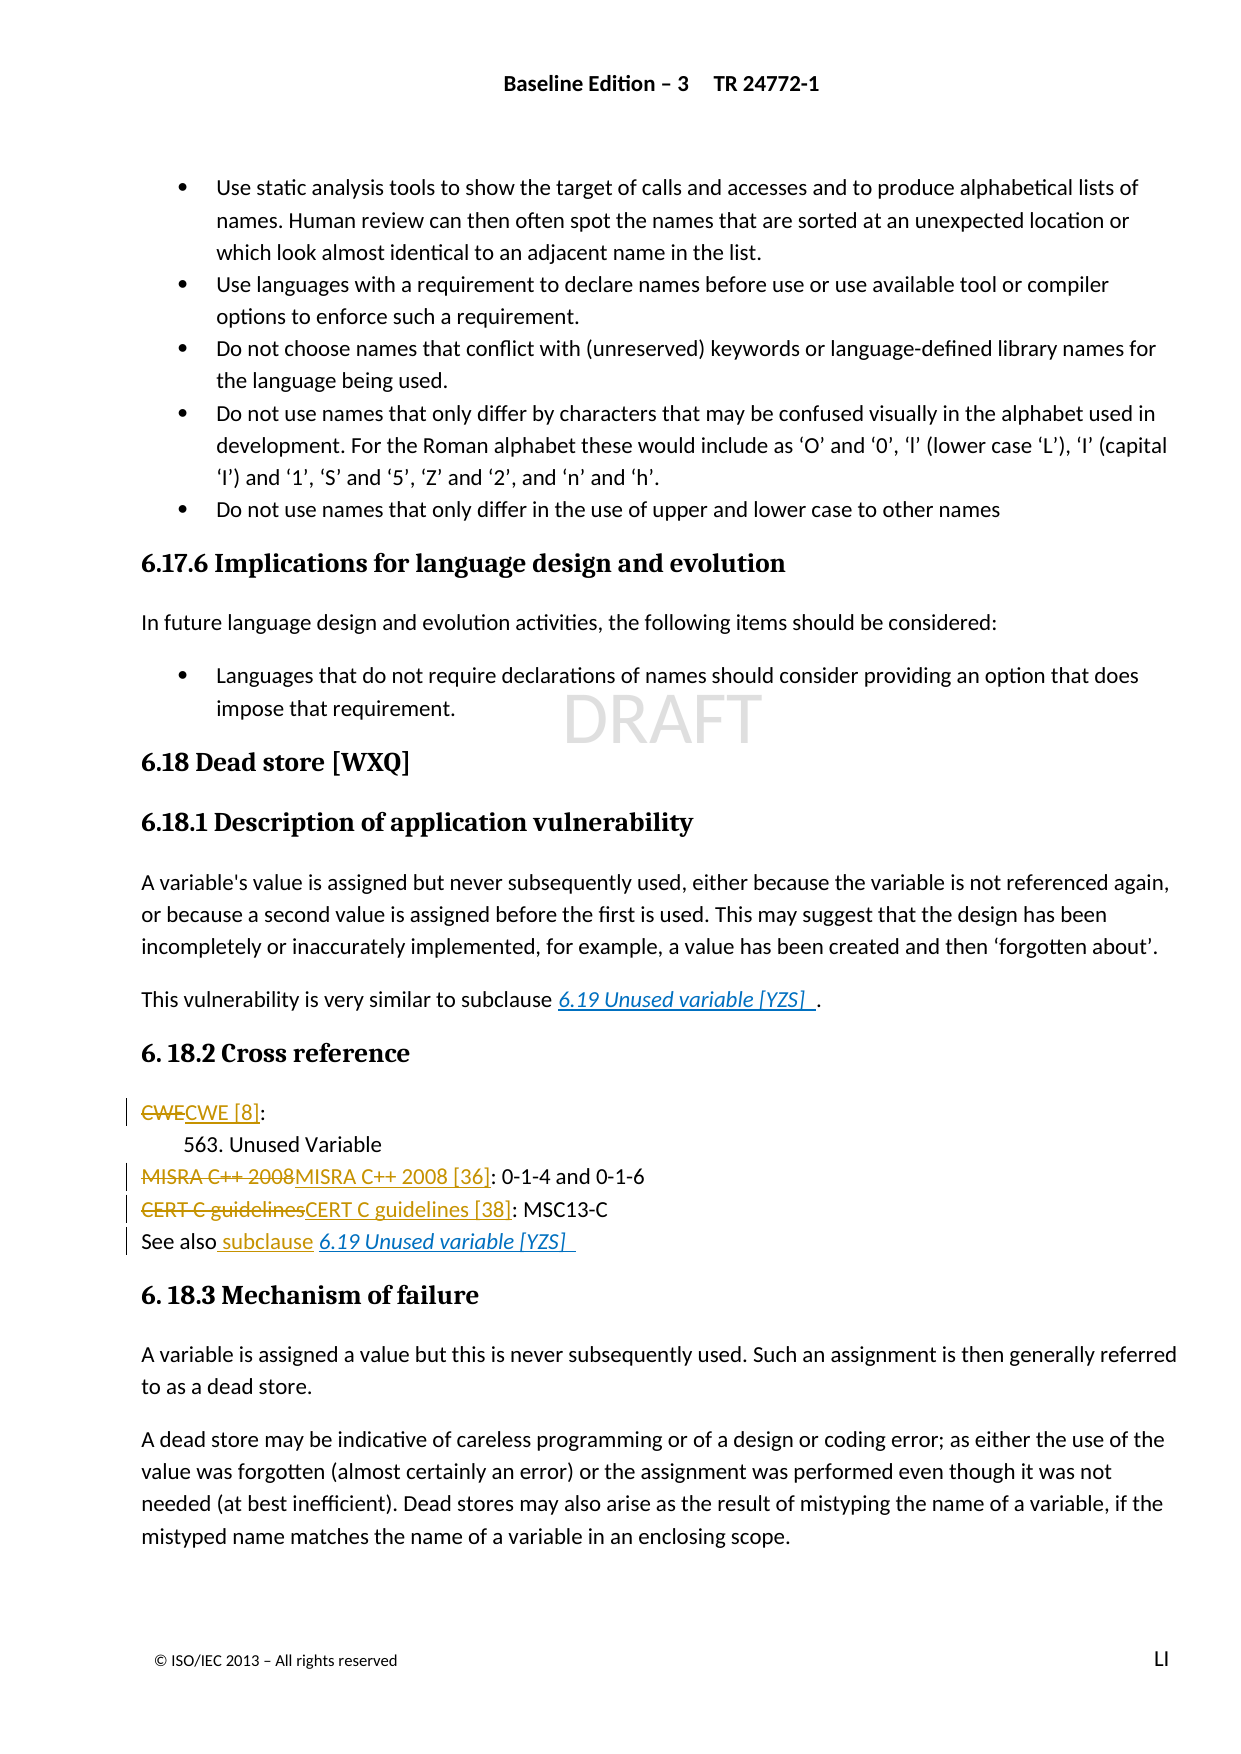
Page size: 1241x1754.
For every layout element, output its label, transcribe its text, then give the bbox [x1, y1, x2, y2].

subtitle 6. 18.3 Mechanism of failure [141, 1280, 1182, 1311]
text : 0-1-4 and 0-1-6 [141, 1162, 1182, 1191]
text : [141, 1098, 1182, 1126]
text : MSC13-C [141, 1195, 1182, 1223]
list Do not choose names that conflict with (unreserved) keywords or language-defined library names for the language being used. [178, 334, 1182, 395]
list Use languages with a requirement to declare names before use or use available tool or compiler options to enforce such a requirement. [178, 270, 1182, 330]
subtitle 6.18 Dead store [WXQ] [141, 747, 1182, 778]
subtitle 6. 18.2 Cross reference [141, 1038, 1182, 1069]
list Do not use names that only differ in the use of upper and lower case to other names [178, 495, 1182, 523]
text A dead store may be indicative of careless programming or of a design or coding error; as either the use of the value was forgotten (almost certainly an error) or the assignment was performed even though it was not needed (at best inefficient). Dead stores may also arise as the result of mistyping the name of a variable, if the mistyped name matches the name of a variable in an enclosing scope. [141, 1425, 1182, 1550]
text See also 6.19 Unused variable [YZS] [141, 1227, 1182, 1255]
text This vulnerability is very similar to subclause 6.19 Unused variable [YZS]. [141, 985, 1182, 1013]
text In future language design and evolution activities, the following items should be considered: [141, 608, 1182, 637]
text 563. Unused Variable [183, 1130, 1182, 1158]
subtitle 6.18.1 Description of application vulnerability [141, 807, 1182, 839]
text A variable's value is assigned but never subsequently used, either because the variable is not referenced again, or because a second value is assigned before the first is used. This may suggest that the design has been incompletely or inaccurately implemented, for example, a value has been created and then ‘forgotten about’. [141, 868, 1182, 960]
list Use static analysis tools to show the target of calls and accesses and to produce alphabetical lists of names. Human review can then often spot the names that are sorted at an unexpected location or which look almost identical to an adjacent name in the list. [178, 173, 1182, 266]
list Do not use names that only differ by characters that may be confused visually in the alphabet used in development. For the Roman alphabet these would include as ‘O’ and ‘0’, ‘l’ (lower case ‘L’), ‘I’ (capital ‘I’) and ‘1’, ‘S’ and ‘5’, ‘Z’ and ‘2’, and ‘n’ and ‘h’. [178, 399, 1182, 491]
list Languages that do not require declarations of names should consider providing an option that does impose that requirement. [178, 662, 1182, 722]
text A variable is assigned a value but this is never subsequently used. Such an assignment is then generally referred to as a dead store. [141, 1340, 1182, 1400]
subtitle 6.17.6 Implications for language design and evolution [141, 548, 1182, 579]
